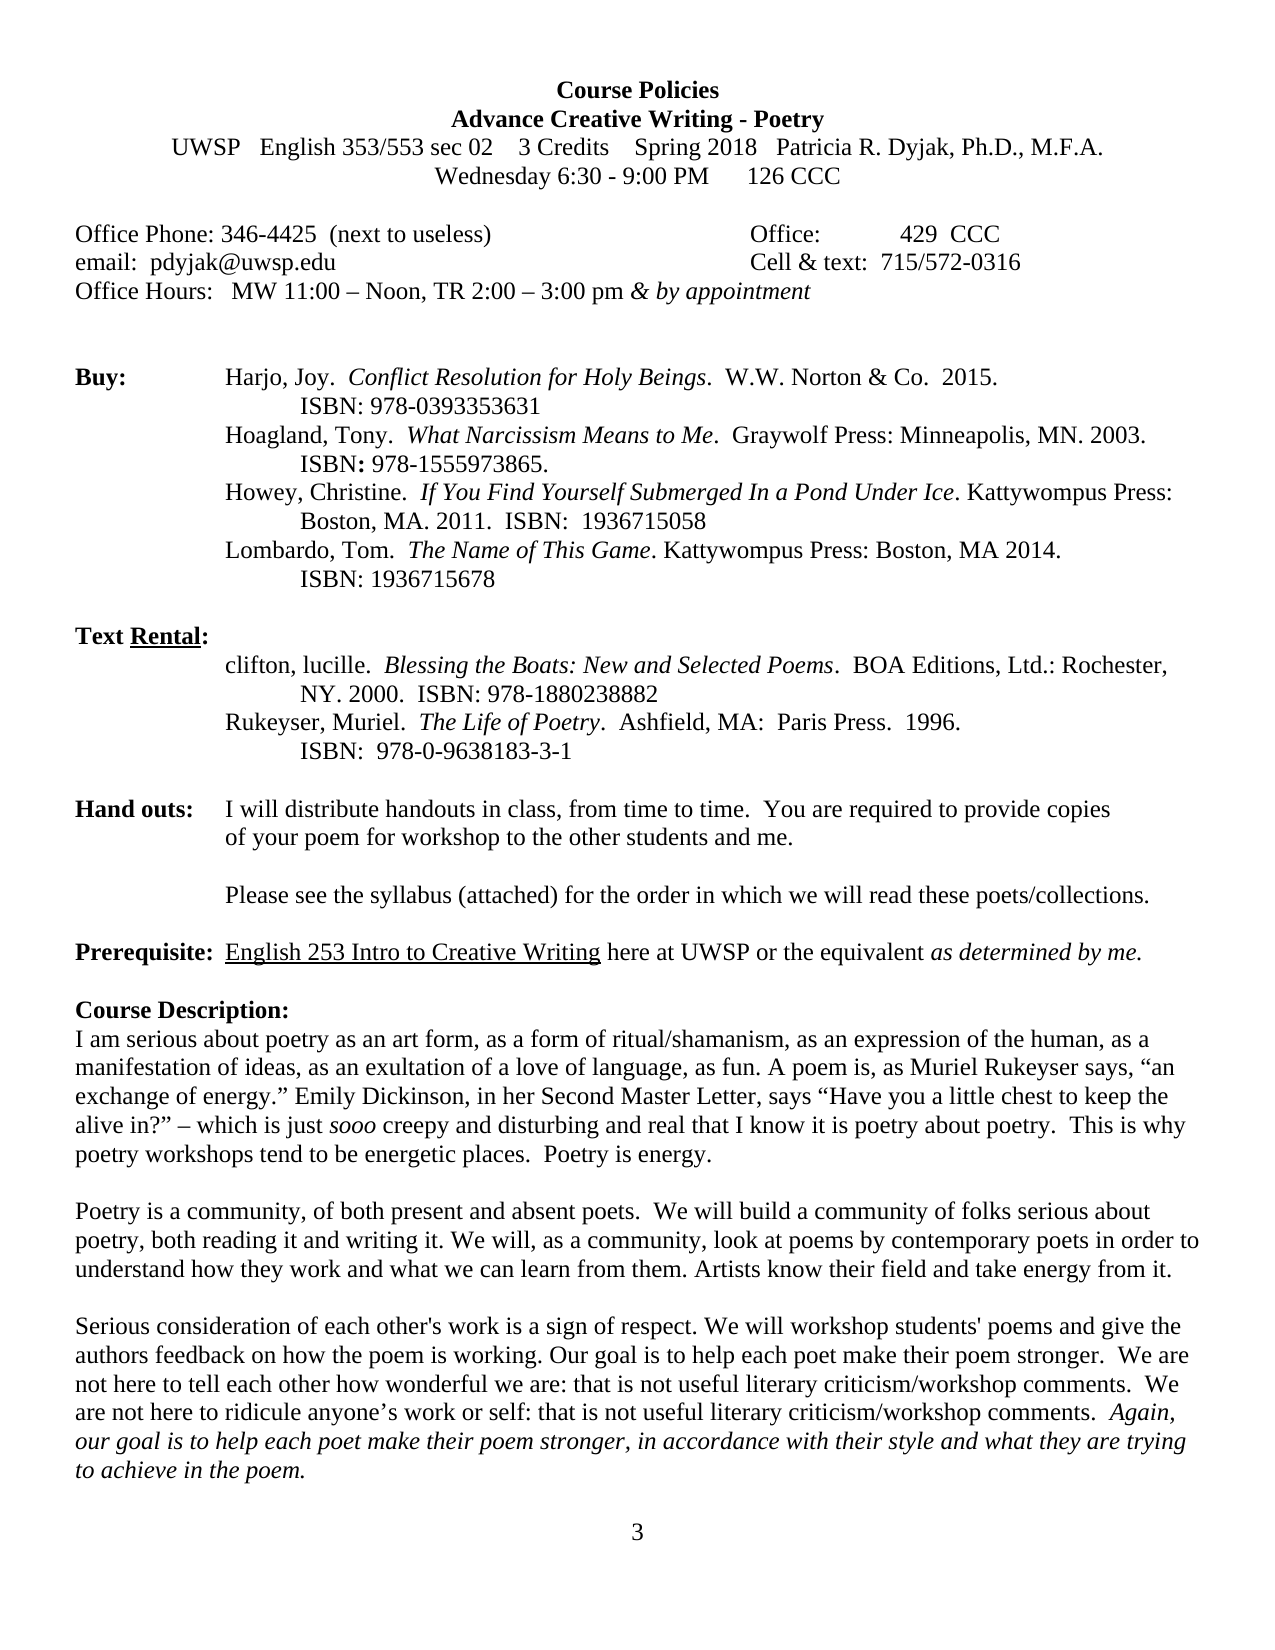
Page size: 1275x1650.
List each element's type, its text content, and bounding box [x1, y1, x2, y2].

text ISBN: 978-0-9638183-3-1 [75, 736, 1200, 765]
text Rukeyser, Muriel. The Life of Poetry. Ashfield, MA: Paris Press. 1996. [150, 707, 1200, 736]
text Poetry is a community, of both present and absent poets. We will build a community of folks serious about poetry, both reading it and writing it. We will, as a community, look at poems by contemporary poets in order to understand how they work and what we can learn from them. Artists know their field and take energy from it. [75, 1196, 1200, 1282]
text Hand outs: I will distribute handouts in class, from time to time. You are required to provide copies [75, 794, 1200, 822]
text Prerequisite: English 253 Intro to Creative Writing here at UWSP or the equivalent as determined by me. [75, 937, 1200, 966]
text Howey, Christine. If You Find Yourself Submerged In a Pond Under Ice. Kattywompus Press: [75, 477, 1200, 506]
text Advance Creative Writing - Poetry [75, 104, 1200, 132]
text Office Phone: 346-4425 (next to useless) Office: 429 CCC [75, 219, 1200, 247]
text Please see the syllabus (attached) for the order in which we will read these poets/collections. [150, 880, 1200, 909]
text Hoagland, Tony. What Narcissism Means to Me. Graywolf Press: Minneapolis, MN. 2003. [75, 420, 1200, 449]
text of your poem for workshop to the other students and me. [75, 822, 1200, 851]
text Course Description: [75, 995, 1200, 1024]
text NY. 2000. ISBN: 978-1880238882 [225, 679, 1200, 707]
text Serious consideration of each other's work is a sign of respect. We will workshop students' poems and give the authors feedback on how the poem is working. Our goal is to help each poet make their poem stronger. We are not here to tell each other how wonderful we are: that is not useful literary criticism/workshop comments. We are not here to ridicule anyone’s work or self: that is not useful literary criticism/workshop comments. Again, our goal is to help each poet make their poem stronger, in accordance with their style and what they are trying to achieve in the poem. [75, 1311, 1200, 1484]
text UWSP English 353/553 sec 02 3 Credits Spring 2018 Patricia R. Dyjak, Ph.D., M.F.A. [75, 132, 1200, 161]
text Wednesday 6:30 - 9:00 PM 126 CCC [75, 161, 1200, 190]
text Lombardo, Tom. The Name of This Game. Kattywompus Press: Boston, MA 2014. [75, 535, 1200, 564]
text Text Rental: [75, 621, 1200, 650]
text I am serious about poetry as an art form, as a form of ritual/shamanism, as an expression of the human, as a manifestation of ideas, as an exultation of a love of language, as fun. A poem is, as Muriel Rukeyser says, “an exchange of energy.” Emily Dickinson, in her Second Master Letter, says “Have you a little chest to keep the alive in?” – which is just sooo creepy and disturbing and real that I know it is poetry about poetry. This is why poetry workshops tend to be energetic places. Poetry is energy. [75, 1024, 1200, 1167]
text Boston, MA. 2011. ISBN: 1936715058 [225, 506, 1200, 535]
text ISBN: 1936715678 [225, 564, 1200, 592]
text ISBN: 978-1555973865. [225, 449, 1200, 477]
text Course Policies [75, 75, 1200, 104]
text clifton, lucille. Blessing the Boats: New and Selected Poems. BOA Editions, Ltd.: Rochester, [75, 650, 1200, 679]
text Buy: Harjo, Joy. Conflict Resolution for Holy Beings. W.W. Norton & Co. 2015. [75, 362, 1200, 391]
text email: pdyjak@uwsp.edu Cell & text: 715/572-0316 [75, 247, 1200, 276]
text Office Hours: MW 11:00 – Noon, TR 2:00 – 3:00 pm & by appointment [75, 276, 1200, 305]
text ISBN: 978-0393353631 [75, 391, 1200, 420]
